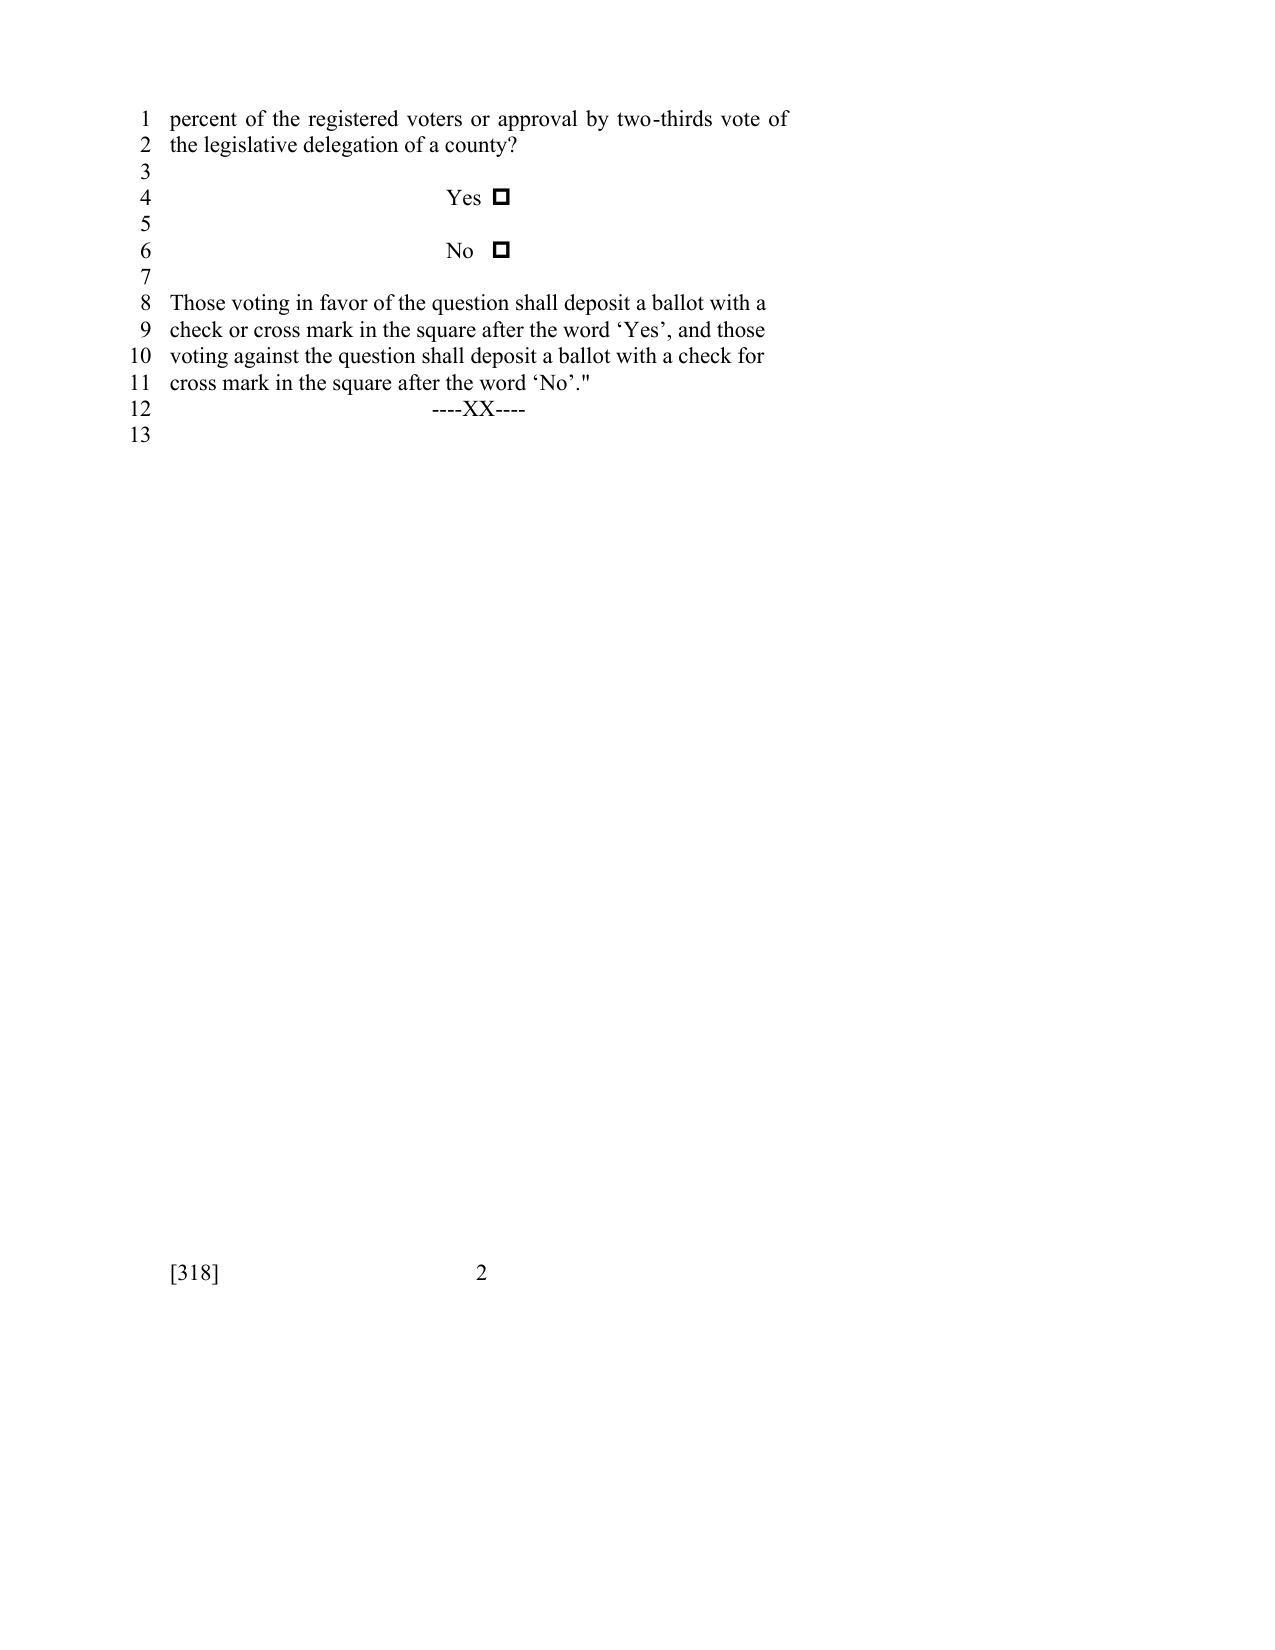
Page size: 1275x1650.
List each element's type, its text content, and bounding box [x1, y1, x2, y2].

text Yes  [169, 184, 787, 210]
text ----XX---- [169, 395, 787, 421]
text Those voting in favor of the question shall deposit a ballot with a check or cross mark in the square after the word ‘Yes’, and those voting against the question shall deposit a ballot with a check for cross mark in the square after the word ‘No’." [169, 289, 787, 395]
text No  [169, 237, 787, 263]
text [169, 105, 787, 158]
